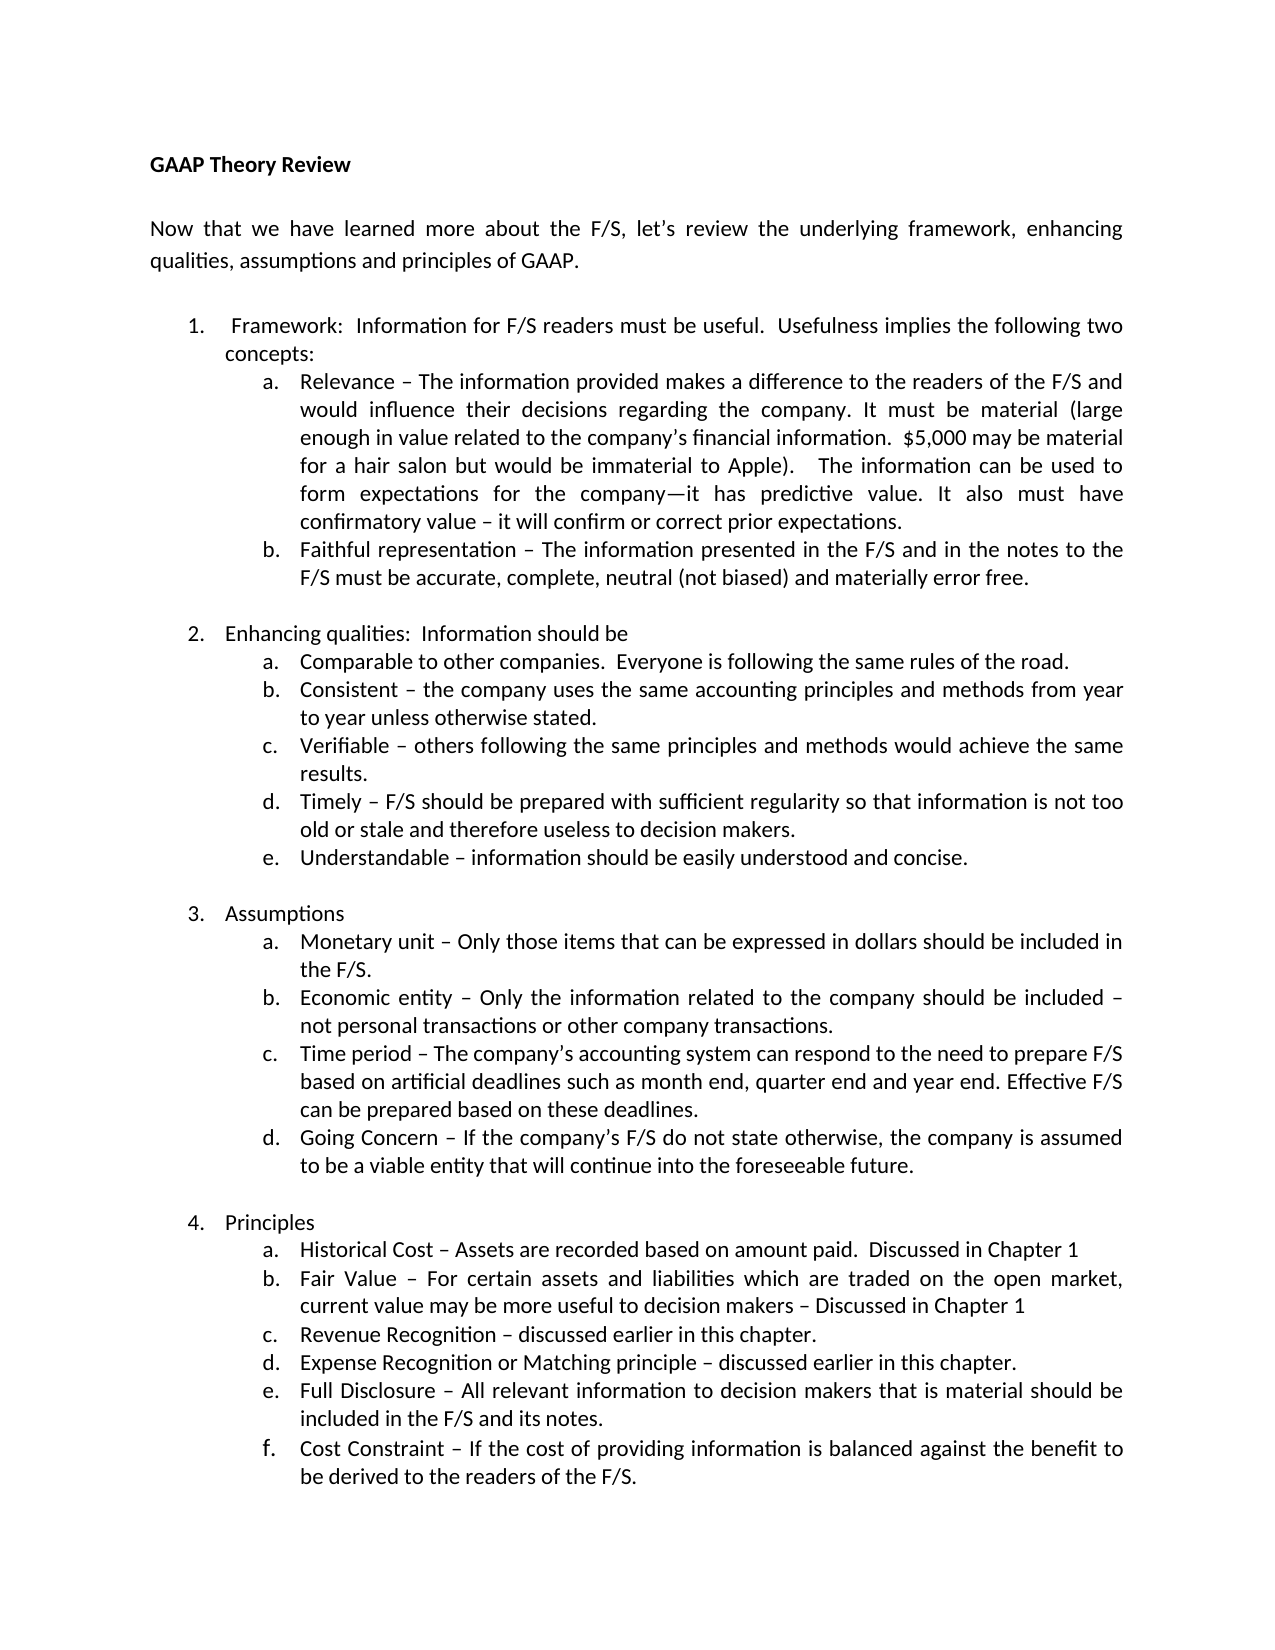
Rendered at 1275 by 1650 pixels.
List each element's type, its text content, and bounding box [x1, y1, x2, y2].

list Enhancing qualities: Information should be [187, 619, 1125, 647]
list Comparable to other companies. Everyone is following the same rules of the road. [262, 647, 1125, 675]
text GAAP Theory Review [150, 150, 1125, 178]
list Cost Constraint – If the cost of providing information is balanced against the benefit to be derived to the readers of the F/S. [262, 1432, 1125, 1490]
list Verifiable – others following the same principles and methods would achieve the same results. [262, 731, 1125, 787]
list Relevance – The information provided makes a difference to the readers of the F/S and would influence their decisions regarding the company. It must be material (large enough in value related to the company’s financial information. $5,000 may be material for a hair salon but would be immaterial to Apple). The information can be used to form expectations for the company—it has predictive value. It also must have confirmatory value – it will confirm or correct prior expectations. [262, 367, 1125, 535]
list Assumptions [187, 899, 1125, 927]
list Economic entity – Only the information related to the company should be included – not personal transactions or other company transactions. [262, 983, 1125, 1039]
list Time period – The company’s accounting system can respond to the need to prepare F/S based on artificial deadlines such as month end, quarter end and year end. Effective F/S can be prepared based on these deadlines. [262, 1039, 1125, 1123]
list Historical Cost – Assets are recorded based on amount paid. Discussed in Chapter 1 [262, 1236, 1125, 1264]
list Full Disclosure – All relevant information to decision makers that is material should be included in the F/S and its notes. [262, 1376, 1125, 1432]
list Faithful representation – The information presented in the F/S and in the notes to the F/S must be accurate, complete, neutral (not biased) and materially error free. [262, 535, 1125, 591]
list Timely – F/S should be prepared with sufficient regularity so that information is not too old or stale and therefore useless to decision makers. [262, 787, 1125, 843]
list Framework: Information for F/S readers must be useful. Usefulness implies the following two concepts: [187, 311, 1125, 367]
list Going Concern – If the company’s F/S do not state otherwise, the company is assumed to be a viable entity that will continue into the foreseeable future. [262, 1123, 1125, 1179]
list Understandable – information should be easily understood and concise. [262, 843, 1125, 871]
list Expense Recognition or Matching principle – discussed earlier in this chapter. [262, 1348, 1125, 1376]
list Principles [187, 1208, 1125, 1236]
list Monetary unit – Only those items that can be expressed in dollars should be included in the F/S. [262, 927, 1125, 983]
list Fair Value – For certain assets and liabilities which are traded on the open market, current value may be more useful to decision makers – Discussed in Chapter 1 [262, 1264, 1125, 1320]
list Consistent – the company uses the same accounting principles and methods from year to year unless otherwise stated. [262, 675, 1125, 731]
text Now that we have learned more about the F/S, let’s review the underlying framework, enhancing qualities, assumptions and principles of GAAP. [150, 214, 1125, 274]
list Revenue Recognition – discussed earlier in this chapter. [262, 1320, 1125, 1348]
